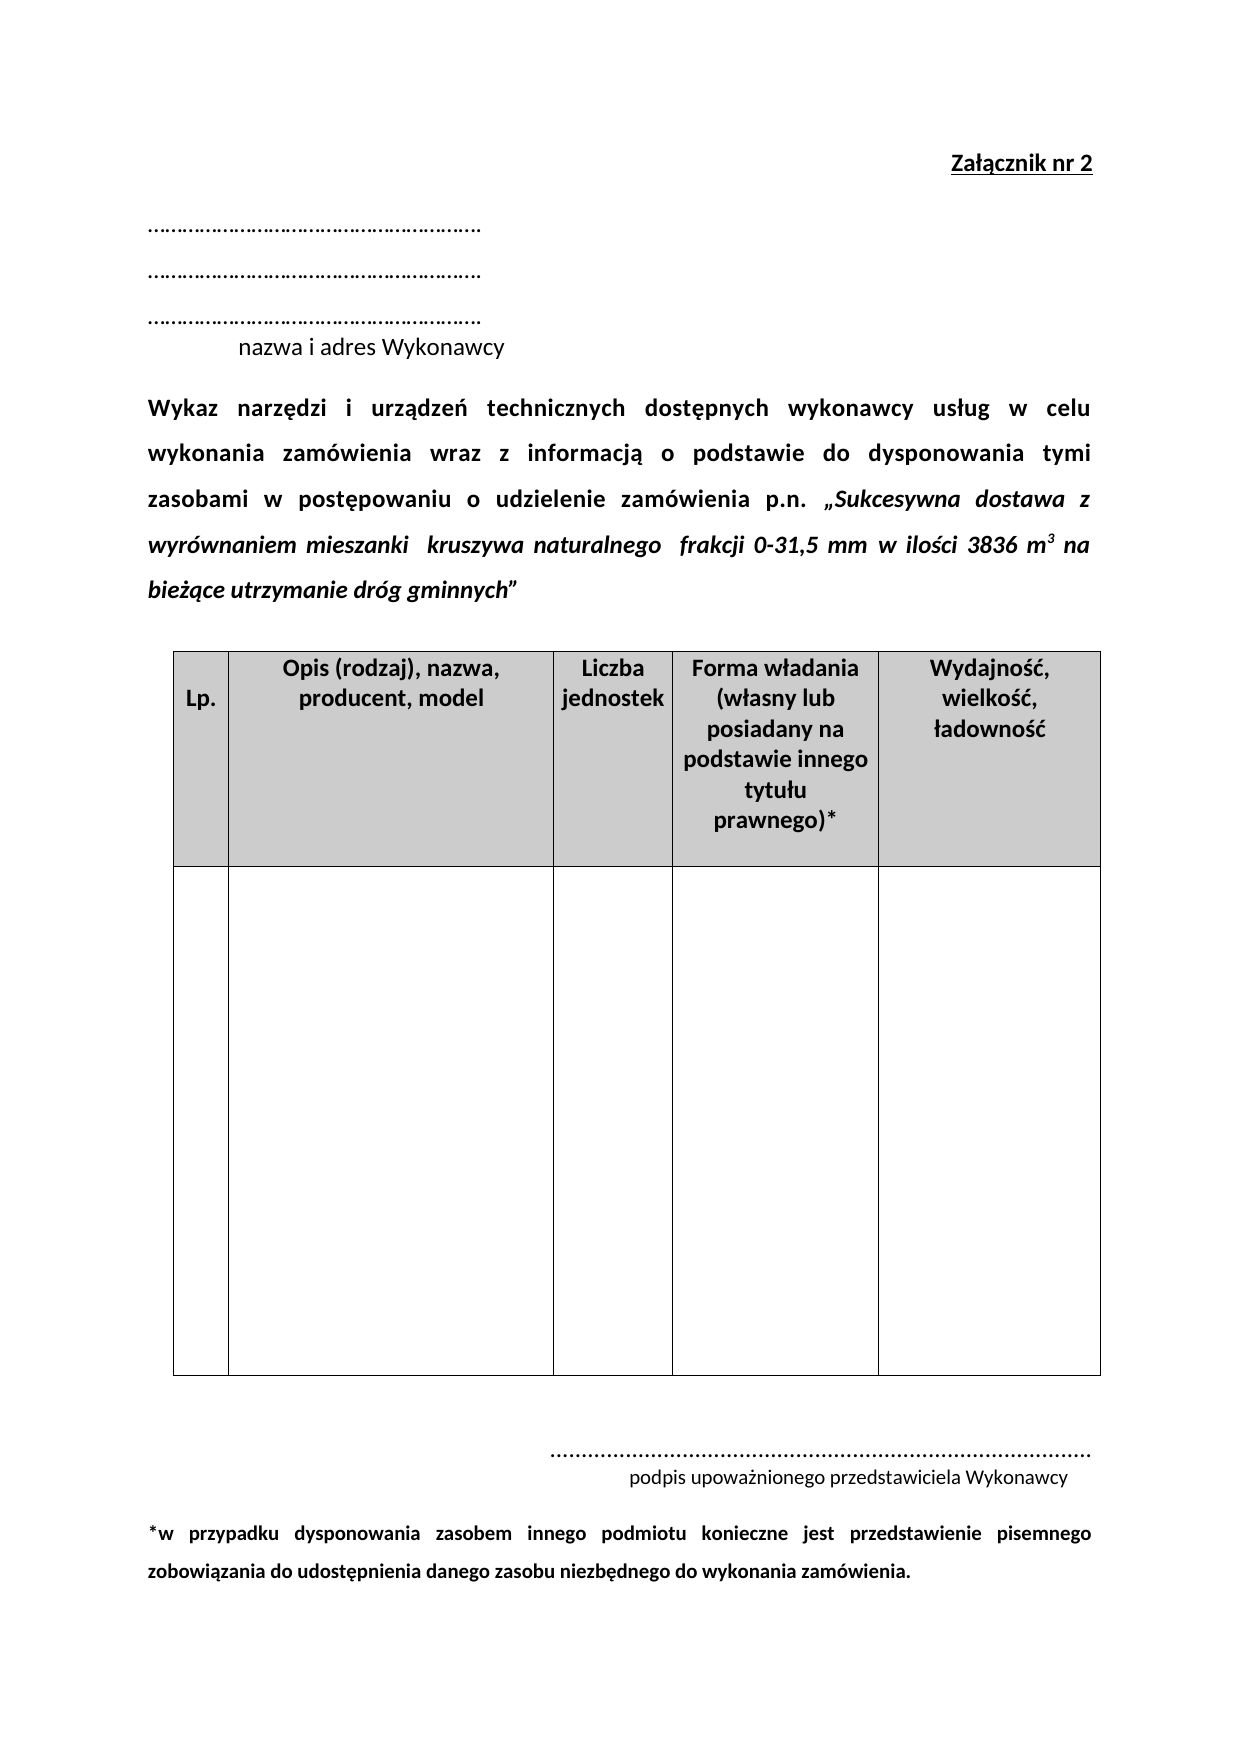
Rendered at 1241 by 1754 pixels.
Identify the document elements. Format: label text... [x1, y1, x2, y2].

text Załącznik nr 2 [148, 148, 1093, 178]
table_cell [673, 867, 878, 1375]
table_cell [229, 867, 553, 1375]
text ...................................................................................... [148, 1405, 1093, 1464]
text …………………………………………………. [148, 209, 1093, 239]
text …………………………………………………. [148, 254, 1093, 285]
table_header Opis (rodzaj), nazwa, producent, model [229, 652, 553, 866]
text podpis upoważnionego przedstawiciela Wykonawcy [148, 1464, 1093, 1489]
table_header Lp. [174, 652, 228, 866]
text Wykaz narzędzi i urządzeń technicznych dostępnych wykonawcy usług w celu wykonania zamówienia wraz z informacją o podstawie do dysponowania tymi zasobami w postępowaniu o udzielenie zamówienia p.n. „Sukcesywna dostawa z wyrównaniem mieszanki kruszywa naturalnego frakcji 0-31,5 mm w ilości 3836 m3 na bieżące utrzymanie dróg gminnych” [148, 392, 1093, 605]
table_cell [554, 867, 672, 1375]
table_header Wydajność, wielkość, ładowność [879, 652, 1100, 866]
text nazwa i adres Wykonawcy [148, 331, 1093, 361]
text …………………………………………………. [148, 300, 1093, 331]
text *w przypadku dysponowania zasobem innego podmiotu konieczne jest przedstawienie pisemnego zobowiązania do udostępnienia danego zasobu niezbędnego do wykonania zamówienia. [148, 1520, 1093, 1584]
table_cell [174, 867, 228, 1375]
table_cell [879, 867, 1100, 1375]
table_header Liczba jednostek [554, 652, 672, 866]
table_header Forma władania (własny lub posiadany na podstawie innego tytułu prawnego)* [673, 652, 878, 866]
